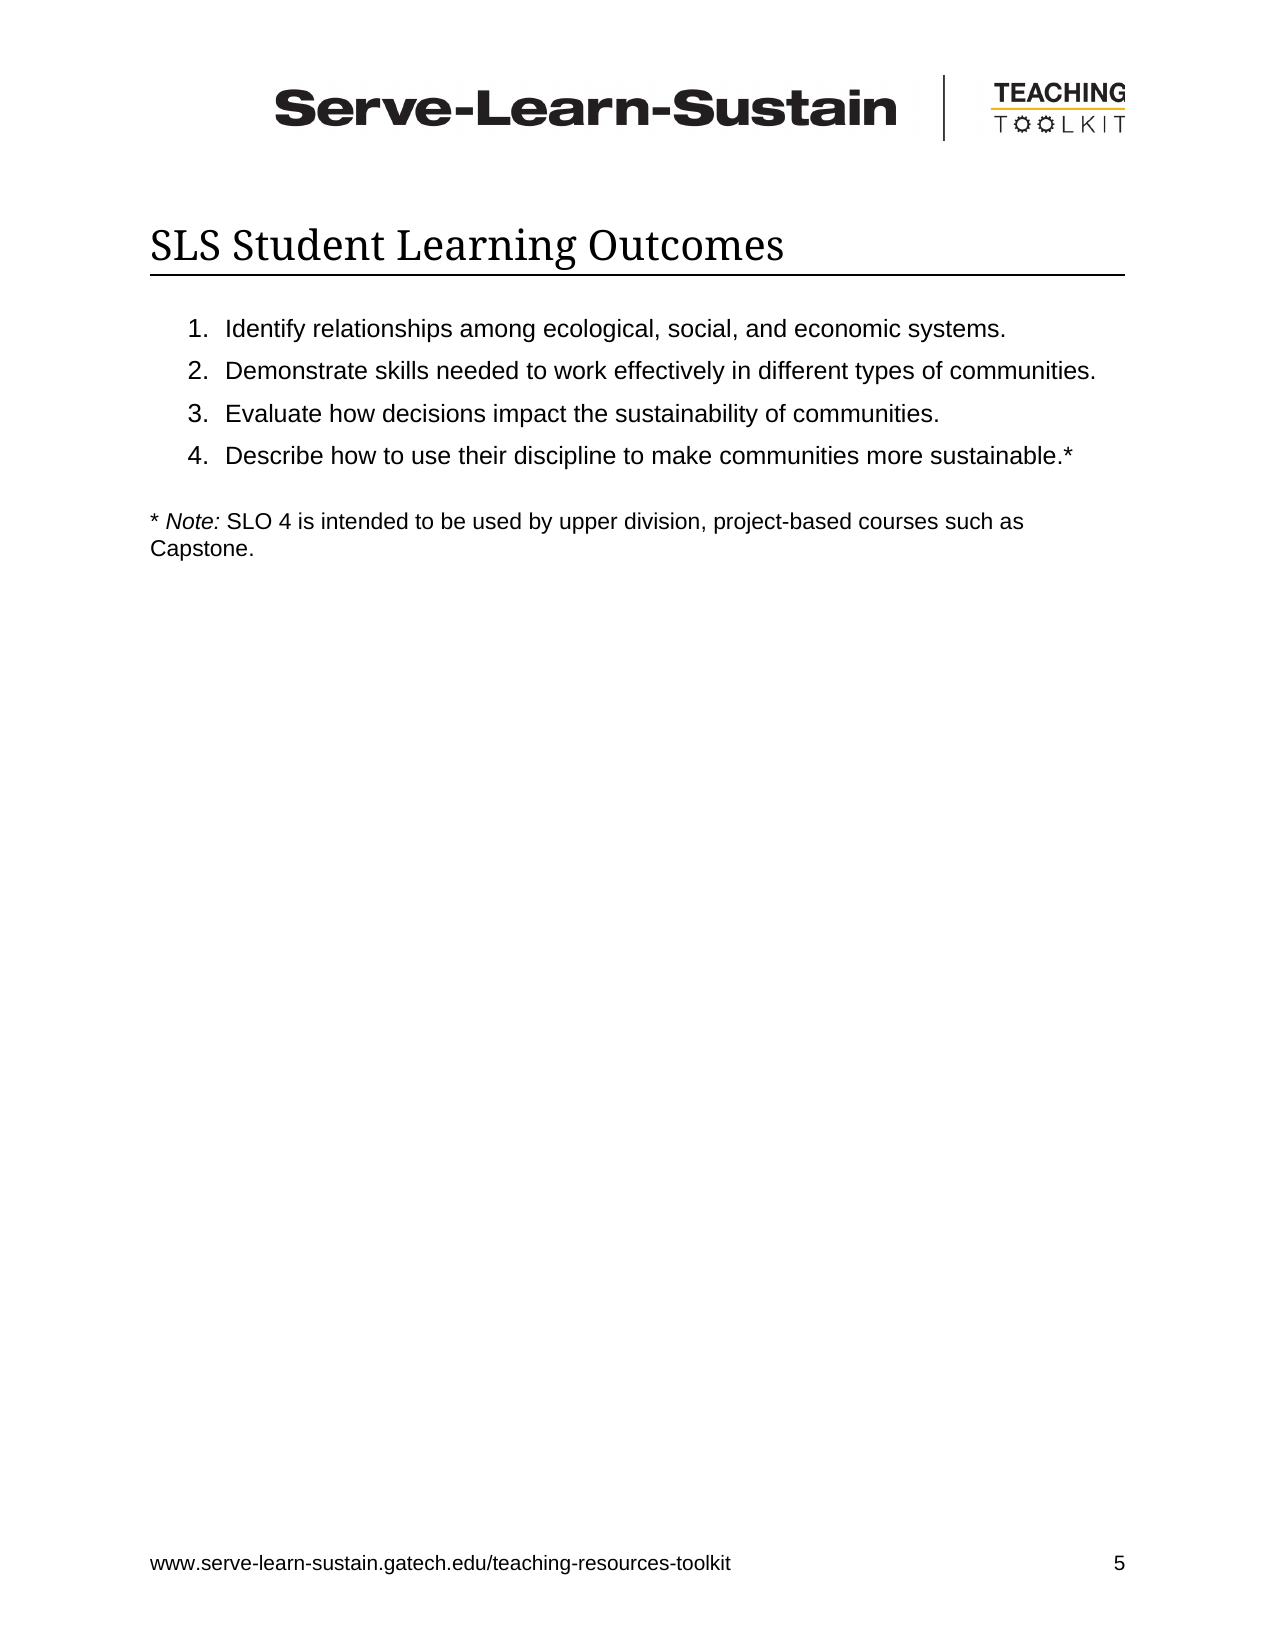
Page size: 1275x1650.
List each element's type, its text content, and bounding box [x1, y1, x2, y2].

subtitle SLS Student Learning Outcomes [150, 216, 1125, 274]
list Identify relationships among ecological, social, and economic systems. [187, 313, 1125, 343]
list Describe how to use their discipline to make communities more sustainable.* [187, 440, 1125, 496]
list Evaluate how decisions impact the sustainability of communities. [187, 398, 1125, 428]
list Demonstrate skills needed to work effectively in different types of communities. [187, 355, 1125, 385]
text * Note: SLO 4 is intended to be used by upper division, project-based courses such as Capstone. [150, 508, 1125, 561]
picture [275, 75, 1125, 141]
